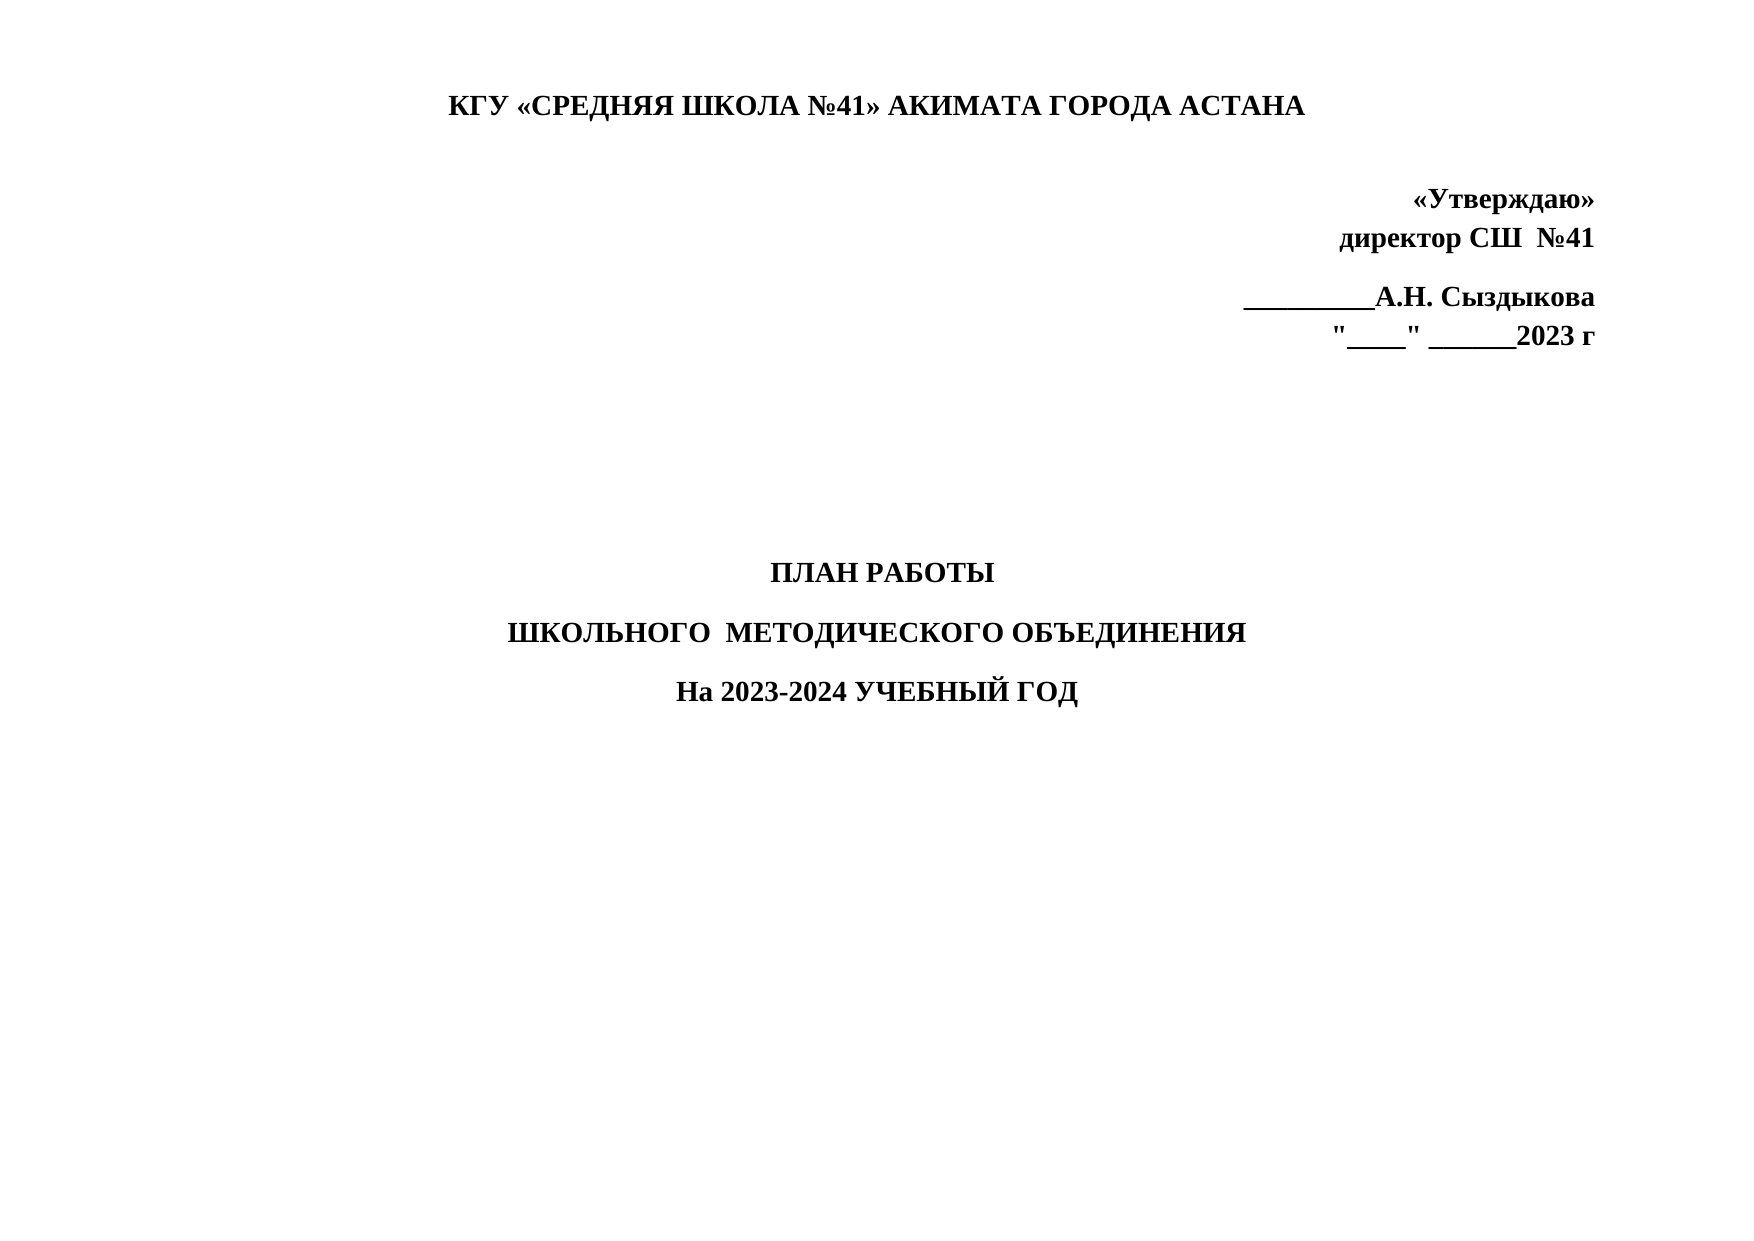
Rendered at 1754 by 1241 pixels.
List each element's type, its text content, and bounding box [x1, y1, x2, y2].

text «Утверждаю» директор СШ №41 [118, 181, 1595, 253]
text КГУ «СРЕДНЯЯ ШКОЛА №41» АКИМАТА ГОРОДА АСТАНА [118, 88, 1636, 122]
text На 2023-2024 УЧЕБНЫЙ ГОД [118, 674, 1636, 708]
text ПЛАН РАБОТЫ [118, 555, 1646, 589]
text _________А.Н. Сыздыкова "____" ______2023 г [118, 279, 1595, 351]
text ШКОЛЬНОГО МЕТОДИЧЕСКОГО ОБЪЕДИНЕНИЯ [118, 615, 1636, 648]
